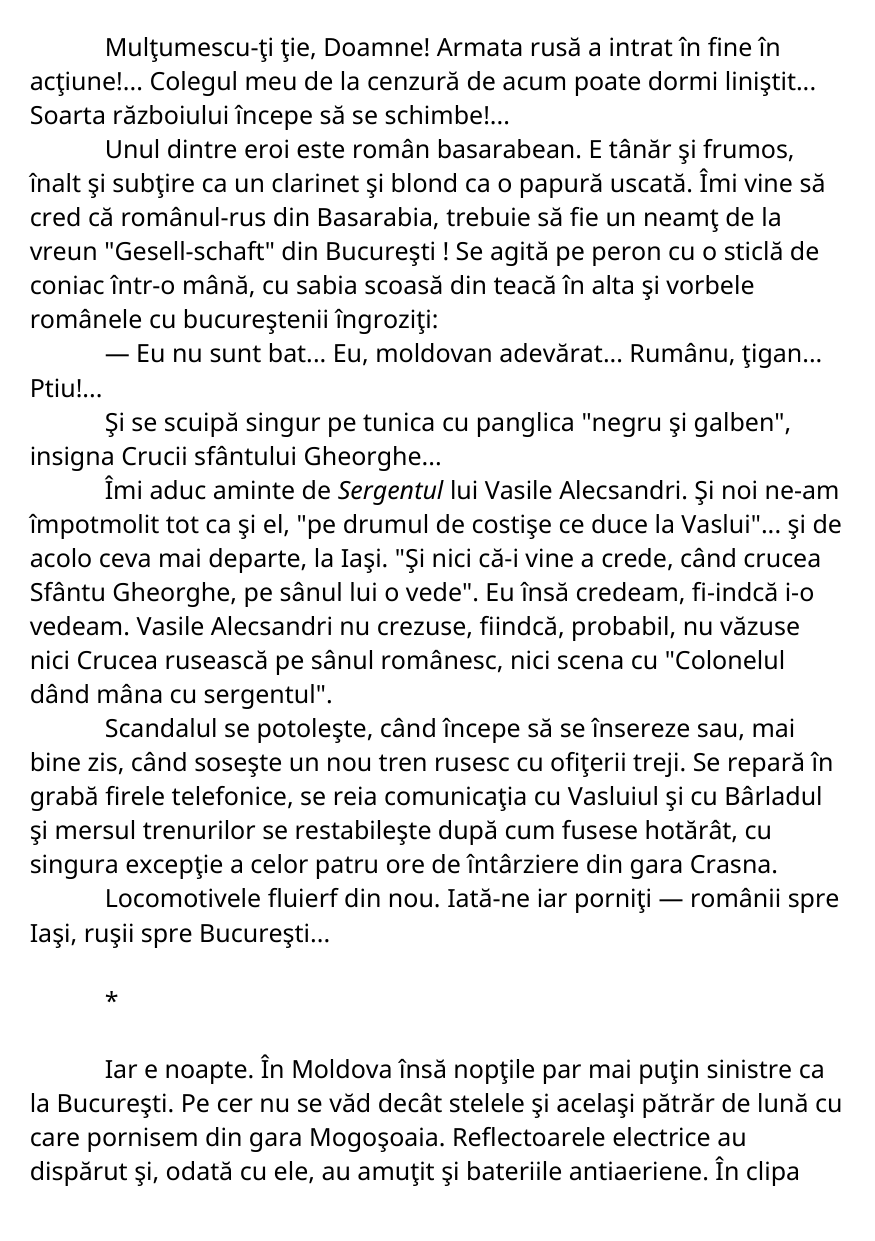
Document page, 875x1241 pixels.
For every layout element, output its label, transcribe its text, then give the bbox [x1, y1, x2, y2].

text Îmi aduc aminte de Sergentul lui Vasile Alecsandri. Şi noi ne-am împotmolit tot ca şi el, "pe drumul de costişe ce duce la Vaslui"... şi de acolo ceva mai departe, la Iaşi. "Şi nici că-i vine a crede, când crucea Sfântu Gheorghe, pe sânul lui o vede". Eu însă credeam, fi-indcă i-o vedeam. Vasile Alecsandri nu crezuse, fiindcă, probabil, nu văzuse nici Crucea rusească pe sânul românesc, nici scena cu "Colonelul dând mâna cu sergentul". [29, 472, 844, 711]
text Mulţumescu-ţi ţie, Doamne! Armata rusă a intrat în fine în acţiune!... Colegul meu de la cenzură de acum poate dormi liniştit... Soarta războiului începe să se schimbe!... [29, 29, 844, 132]
text * [29, 983, 844, 1017]
text Şi se scuipă singur pe tunica cu panglica "negru şi galben", insigna Crucii sfântului Gheorghe... [29, 404, 844, 472]
text ― Eu nu sunt bat... Eu, moldovan adevărat... Rumânu, ţigan... Ptiu!... [29, 336, 844, 404]
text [29, 1051, 844, 1188]
text Unul dintre eroi este român basarabean. E tânăr şi frumos, înalt şi subţire ca un clarinet şi blond ca o papură uscată. Îmi vine să cred că românul-rus din Basarabia, trebuie să fie un neamţ de la vreun "Gesell-schaft" din Bucureşti ! Se agită pe peron cu o sticlă de coniac într-o mână, cu sabia scoasă din teacă în alta şi vorbele românele cu bucureştenii îngroziţi: [29, 132, 844, 336]
text Locomotivele fluierf din nou. Iată-ne iar porniţi ― românii spre Iaşi, ruşii spre Bucureşti... [29, 881, 844, 949]
text Scandalul se potoleşte, când începe să se însereze sau, mai bine zis, când soseşte un nou tren rusesc cu ofiţerii treji. Se repară în grabă firele telefonice, se reia comunicaţia cu Vasluiul şi cu Bârladul şi mersul trenurilor se restabileşte după cum fusese hotărât, cu singura excepţie a celor patru ore de întârziere din gara Crasna. [29, 711, 844, 881]
